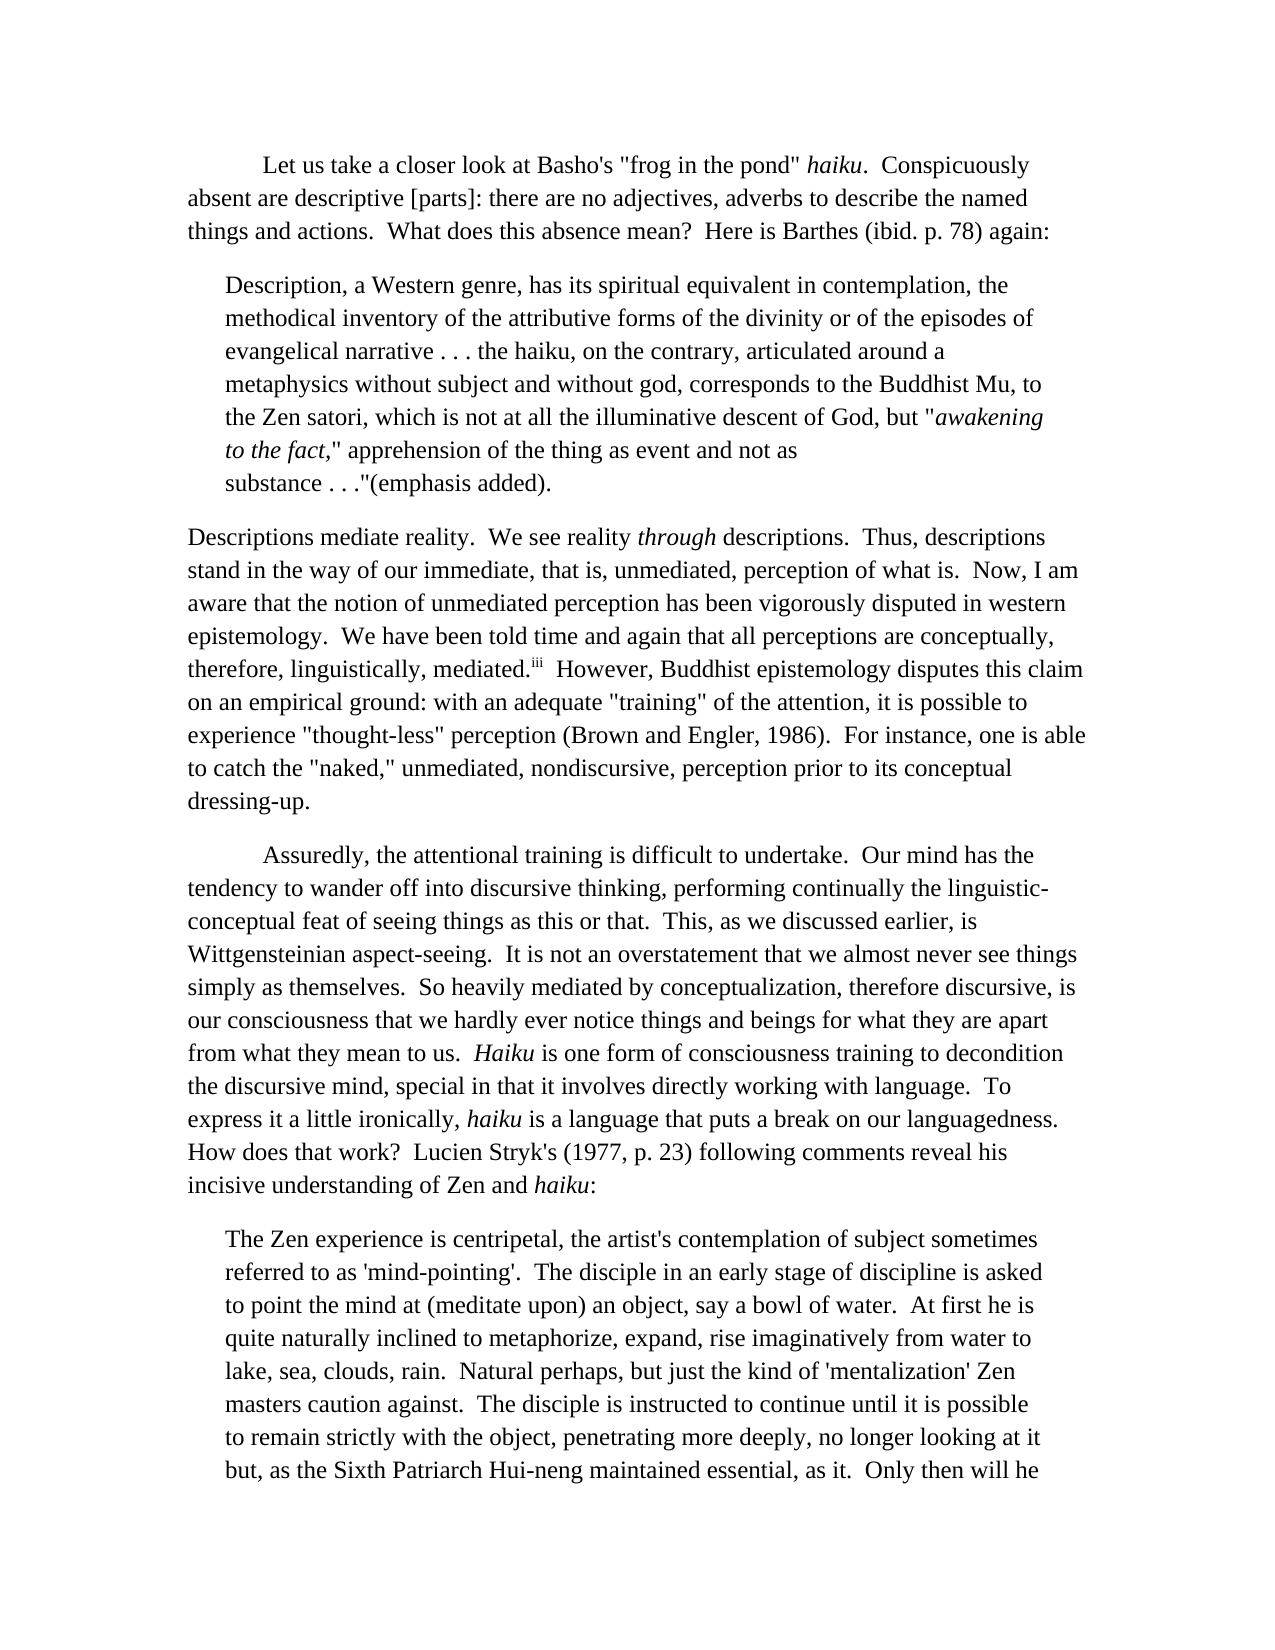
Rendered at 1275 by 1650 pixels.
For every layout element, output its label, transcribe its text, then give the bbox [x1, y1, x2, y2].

text Let us take a closer look at Basho's "frog in the pond" haiku. Conspicuously absent are descriptive [parts]: there are no adjectives, adverbs to describe the named things and actions. What does this absence mean? Here is Barthes (ibid. p. 78) again: [187, 150, 1087, 245]
text Assuredly, the attentional training is difficult to undertake. Our mind has the tendency to wander off into discursive thinking, performing continually the linguistic-conceptual feat of seeing things as this or that. This, as we discussed earlier, is Wittgensteinian aspect-seeing. It is not an overstatement that we almost never see things simply as themselves. So heavily mediated by conceptualization, therefore discursive, is our consciousness that we hardly ever notice things and beings for what they are apart from what they mean to us. Haiku is one form of consciousness training to decondition the discursive mind, special in that it involves directly working with language. To express it a little ironically, haiku is a language that puts a break on our languagedness. How does that work? Lucien Stryk's (1977, p. 23) following comments reveal his incisive understanding of Zen and haiku: [187, 840, 1087, 1199]
text Descriptions mediate reality. We see reality through descriptions. Thus, descriptions stand in the way of our immediate, that is, unmediated, perception of what is. Now, I am aware that the notion of unmediated perception has been vigorously disputed in western epistemology. We have been told time and again that all perceptions are conceptually, therefore, linguistically, mediated. However, Buddhist epistemology disputes this claim on an empirical ground: with an adequate "training" of the attention, it is possible to experience "thought-less" perception (Brown and Engler, 1986). For instance, one is able to catch the "naked," unmediated, nondiscursive, perception prior to its conceptual dressing-up. [187, 522, 1087, 815]
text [225, 1224, 1050, 1484]
text Description, a Western genre, has its spiritual equivalent in contemplation, the methodical inventory of the attributive forms of the divinity or of the episodes of evangelical narrative . . . the haiku, on the contrary, articulated around a metaphysics without subject and without god, corresponds to the Buddhist Mu, to the Zen satori, which is not at all the illuminative descent of God, but "awakening to the fact," apprehension of the thing as event and not as substance . . ."(emphasis added). [225, 270, 1050, 497]
